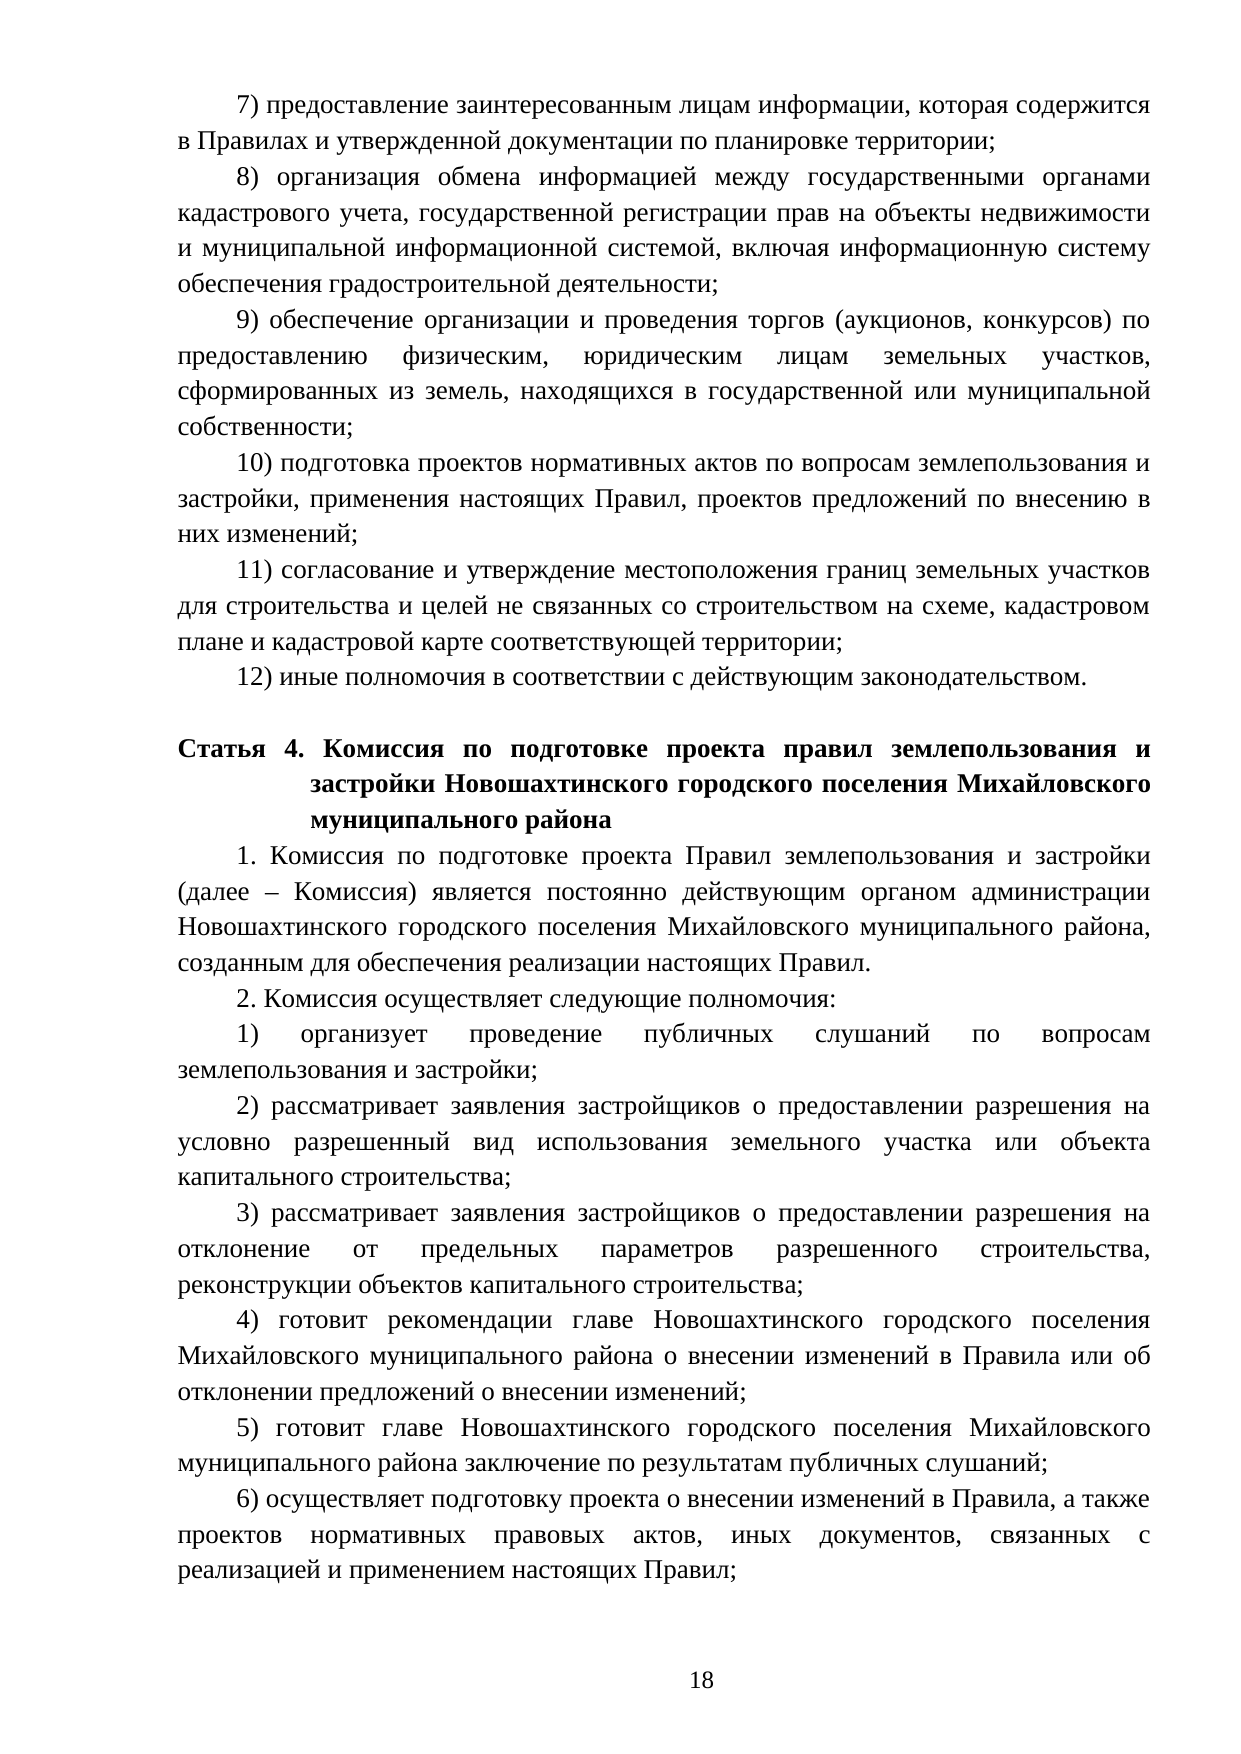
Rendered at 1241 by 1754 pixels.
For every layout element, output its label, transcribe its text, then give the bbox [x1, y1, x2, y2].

text 12) иные полномочия в соответствии с действующим законодательством. [177, 660, 1152, 691]
text 1. Комиссия по подготовке проекта Правил землепользования и застройки (далее – Комиссия) является постоянно действующим органом администрации Новошахтинского городского поселения Михайловского муниципального района, созданным для обеспечения реализации настоящих Правил. [177, 839, 1152, 977]
text 2) рассматривает заявления застройщиков о предоставлении разрешения на условно разрешенный вид использования земельного участка или объекта капитального строительства; [177, 1089, 1152, 1192]
text 3) рассматривает заявления застройщиков о предоставлении разрешения на отклонение от предельных параметров разрешенного строительства, реконструкции объектов капитального строительства; [177, 1196, 1152, 1299]
text 11) согласование и утверждение местоположения границ земельных участков для строительства и целей не связанных со строительством на схеме, кадастровом плане и кадастровой карте соответствующей территории; [177, 553, 1152, 656]
text 6) осуществляет подготовку проекта о внесении изменений в Правила, а также проектов нормативных правовых актов, иных документов, связанных с реализацией и применением настоящих Правил; [177, 1482, 1152, 1585]
text 5) готовит главе Новошахтинского городского поселения Михайловского муниципального района заключение по результатам публичных слушаний; [177, 1411, 1152, 1477]
text 7) предоставление заинтересованным лицам информации, которая содержится в Правилах и утвержденной документации по планировке территории; [177, 89, 1152, 156]
text 9) обеспечение организации и проведения торгов (аукционов, конкурсов) по предоставлению физическим, юридическим лицам земельных участков, сформированных из земель, находящихся в государственной или муниципальной собственности; [177, 303, 1152, 441]
text 2. Комиссия осуществляет следующие полномочия: [177, 982, 1152, 1013]
subtitle Статья 4. Комиссия по подготовке проекта правил землепользования и застройки Новошахтинского городского поселения Михайловского муниципального района [177, 732, 1152, 834]
text 10) подготовка проектов нормативных актов по вопросам землепользования и застройки, применения настоящих Правил, проектов предложений по внесению в них изменений; [177, 446, 1152, 548]
text 8) организация обмена информацией между государственными органами кадастрового учета, государственной регистрации прав на объекты недвижимости и муниципальной информационной системой, включая информационную систему обеспечения градостроительной деятельности; [177, 160, 1152, 298]
text 1) организует проведение публичных слушаний по вопросам землепользования и застройки; [177, 1018, 1152, 1084]
text 4) готовит рекомендации главе Новошахтинского городского поселения Михайловского муниципального района о внесении изменений в Правила или об отклонении предложений о внесении изменений; [177, 1303, 1152, 1406]
